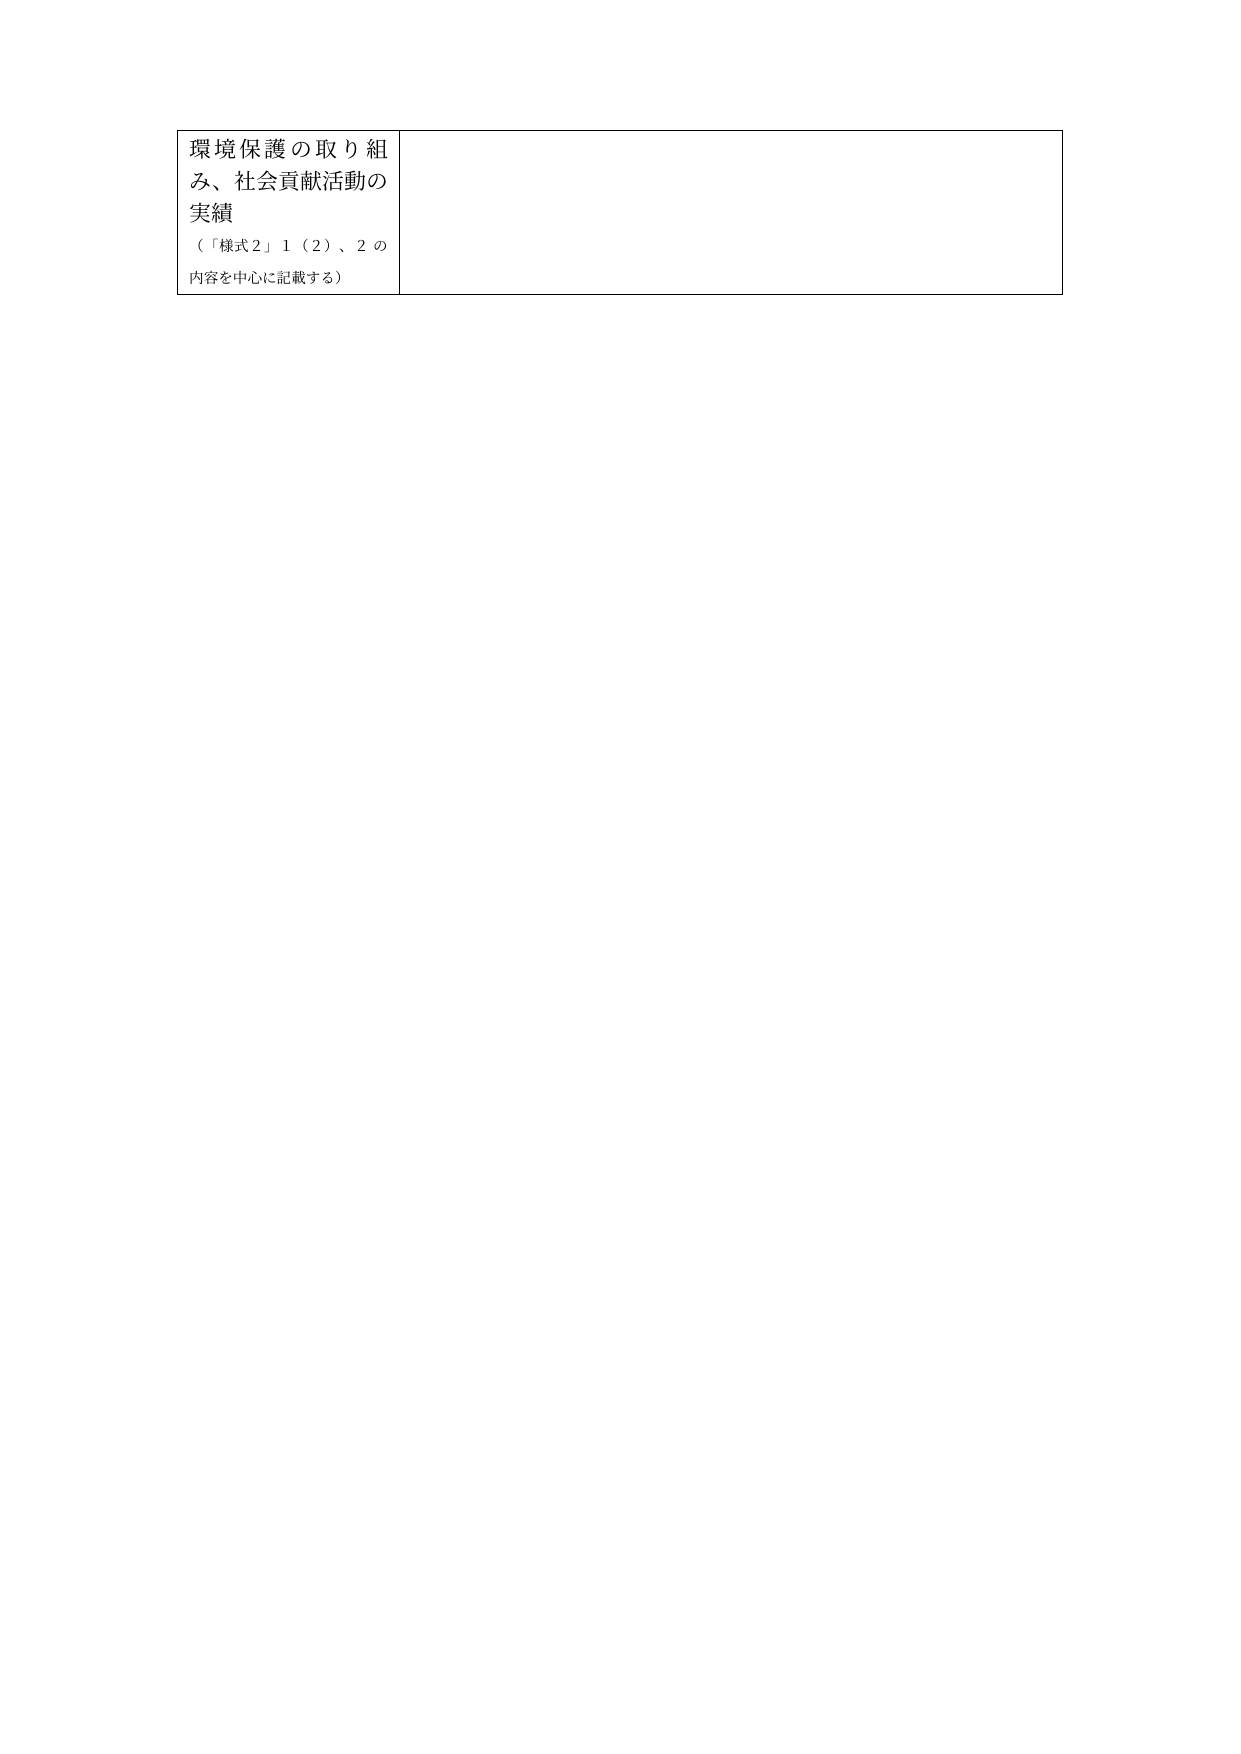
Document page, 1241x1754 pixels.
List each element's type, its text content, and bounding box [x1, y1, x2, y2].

table_cell [400, 131, 1062, 293]
table_cell 環境保護の取り組み、社会貢献活動の実績 （「様式２」１（２）、２ の内容を中心に記載する） [178, 131, 399, 293]
